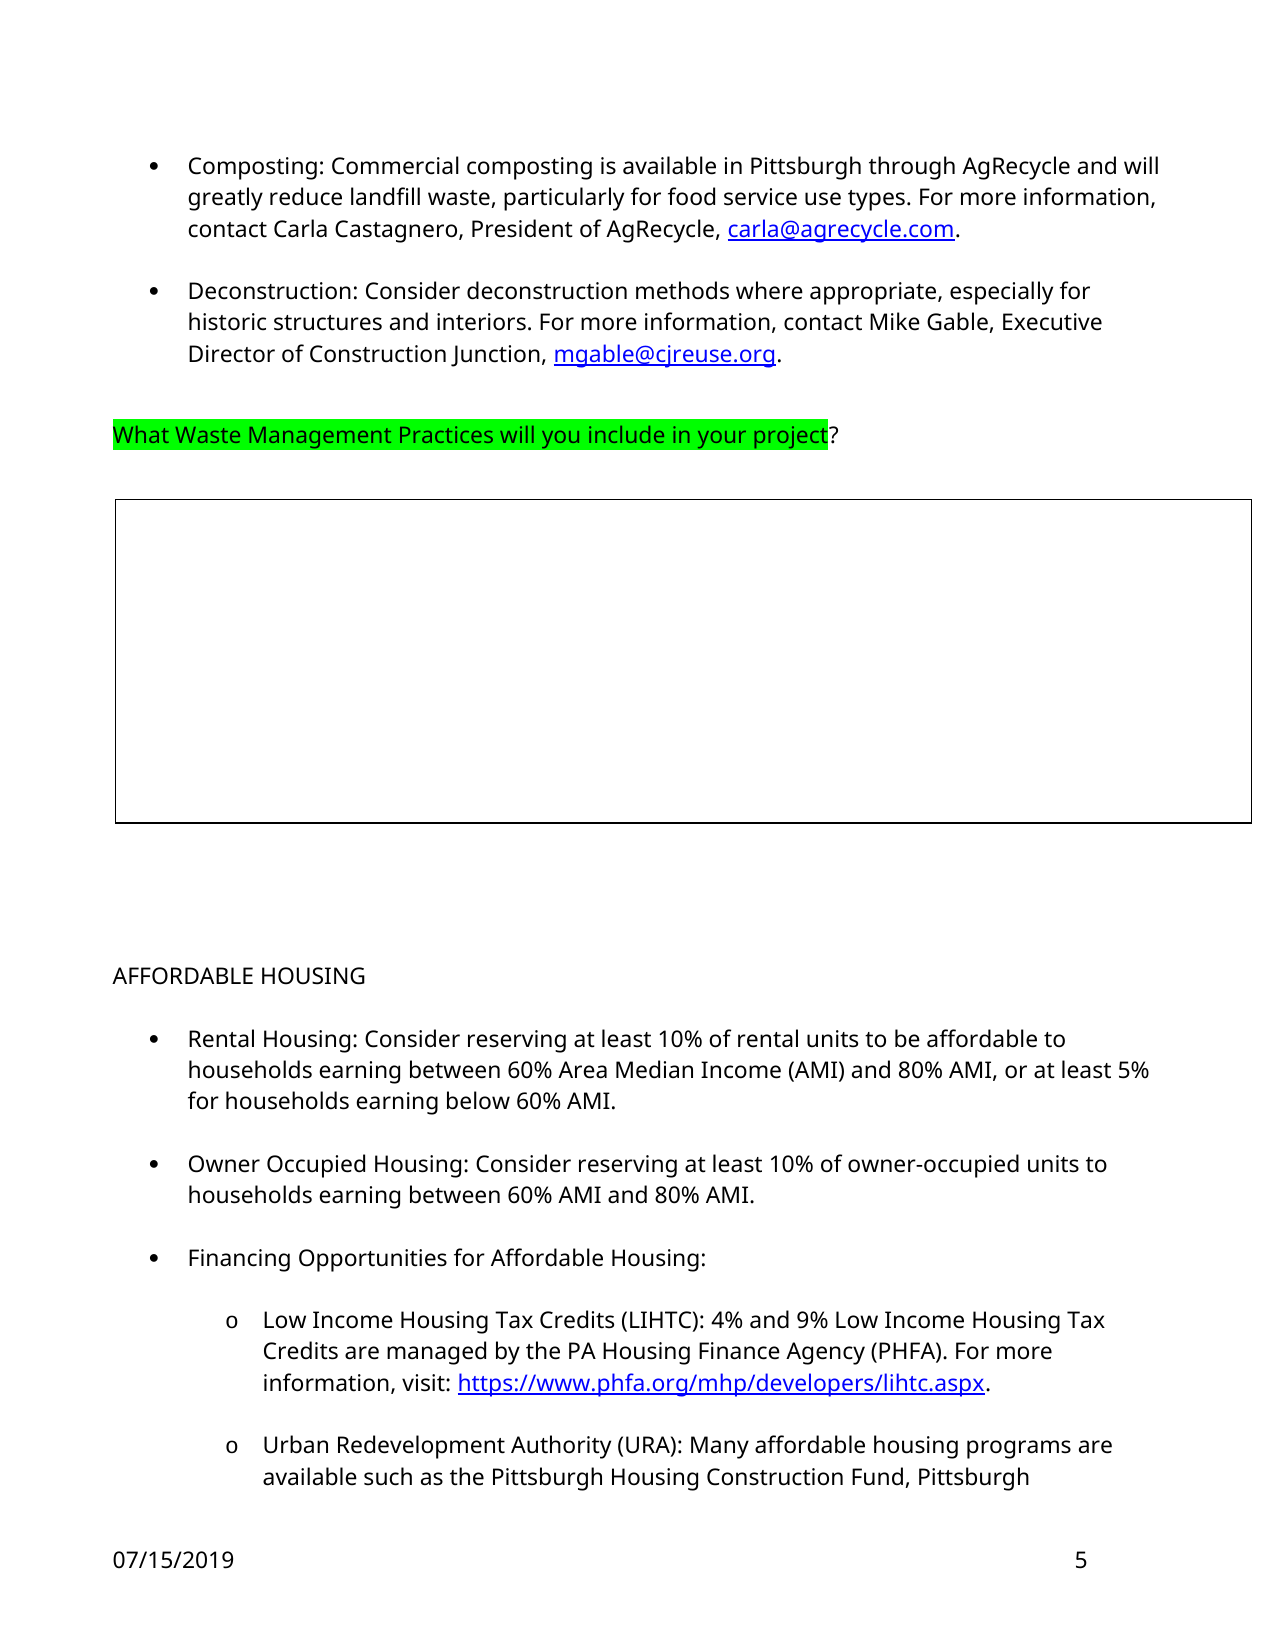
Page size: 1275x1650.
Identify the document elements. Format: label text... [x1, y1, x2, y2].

text What Waste Management Practices will you include in your project? [828, 419, 1162, 450]
list Owner Occupied Housing: Consider reserving at least 10% of owner-occupied units to households earning between 60% AMI and 80% AMI. [150, 1148, 1162, 1210]
list Deconstruction: Consider deconstruction methods where appropriate, especially for historic structures and interiors. For more information, contact Mike Gable, Executive Director of Construction Junction, mgable@cjreuse.org. [150, 275, 1162, 369]
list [225, 1429, 1162, 1492]
list Composting: Commercial composting is available in Pittsburgh through AgRecycle and will greatly reduce landfill waste, particularly for food service use types. For more information, contact Carla Castagnero, President of AgRecycle, carla@agrecycle.com. [150, 150, 1162, 244]
list Financing Opportunities for Affordable Housing: [150, 1241, 1162, 1273]
list Low Income Housing Tax Credits (LIHTC): 4% and 9% Low Income Housing Tax Credits are managed by the PA Housing Finance Agency (PHFA). For more information, visit: https://www.phfa.org/mhp/developers/lihtc.aspx. [225, 1304, 1162, 1398]
list Rental Housing: Consider reserving at least 10% of rental units to be affordable to households earning between 60% Area Median Income (AMI) and 80% AMI, or at least 5% for households earning below 60% AMI. [150, 1023, 1162, 1116]
text AFFORDABLE HOUSING [112, 960, 1162, 991]
